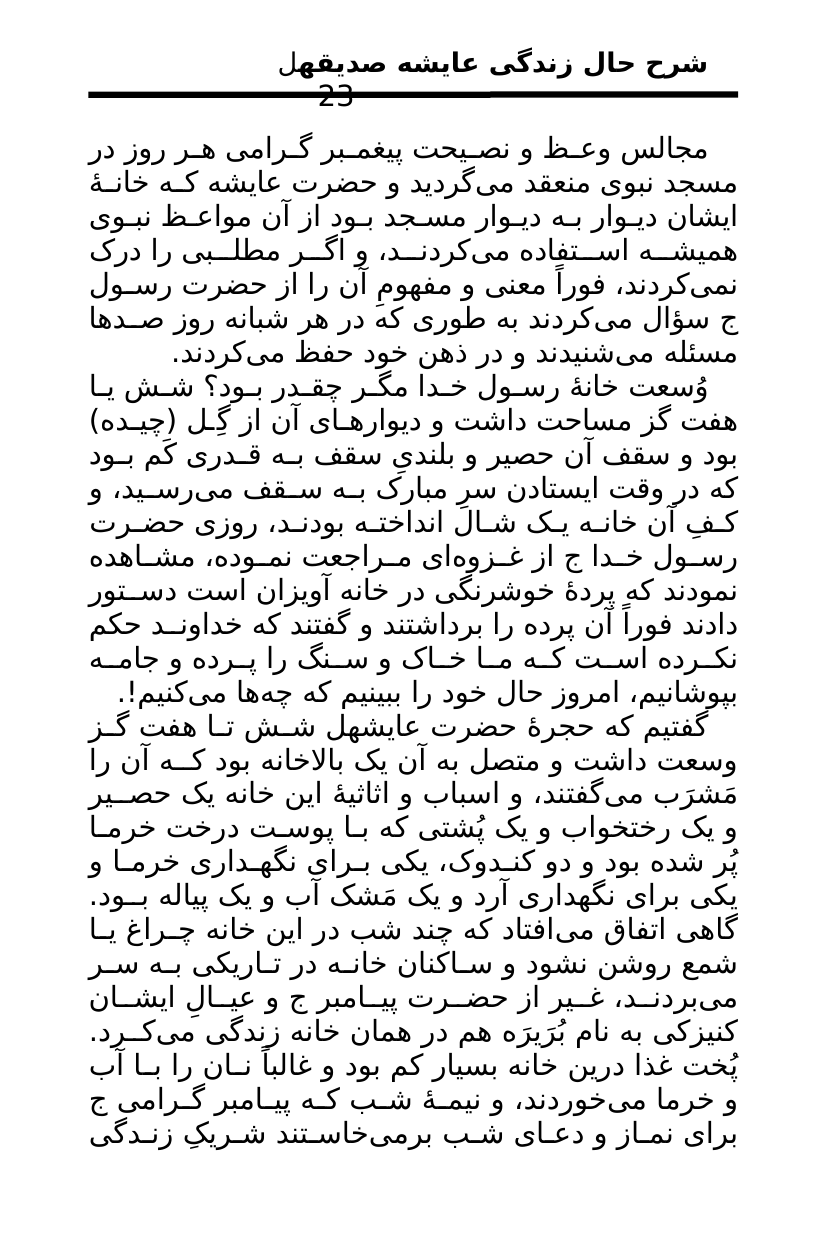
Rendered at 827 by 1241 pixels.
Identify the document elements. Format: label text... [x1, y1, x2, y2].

text وُسعت خانۀ رسول خدا مگر چقدر بود؟ شش یا هفت گز مساحت داشت و دیوارهای آن از گِل (چیده) بود و سقف آن حصیر و بلندیِ سقف به قدری کَم بود که در وقت ایستادن سرِ مبارک به سقف می‌رسید، و کفِ آن خانه یک شال انداخته بودند، روزی حضرت رسول خدا ج از غزوه‌ای مراجعت نموده، مشاهده نمودند که پردۀ خوشرنگی در خانه آویزان است دستور دادند فوراً آن پرده را برداشتند و گفتند که خداوند حکم نکرده است که ما خاک و سنگ را پرده و جامه بپوشانیم، امروز حال خود را ببینیم که چه‌ها می‌کنیم!. [89, 369, 738, 709]
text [89, 709, 738, 1150]
text مجالس وعظ و نصیحت پیغمبر گرامی هر روز در مسجد نبوی منعقد می‌گردید و حضرت عایشه که خانۀ ایشان دیوار به دیوار مسجد بود از آن مواعظ نبوی همیشه استفاده می‌کردند، و اگر مطلبی را درک نمی‌کردند، فوراً معنی و مفهومِ آن را از حضرت رسول ج سؤال می‌کردند به طوری که در هر شبانه روز صدها مسئله می‌شنیدند و در ذهن خود حفظ می‌کردند. [89, 132, 738, 369]
